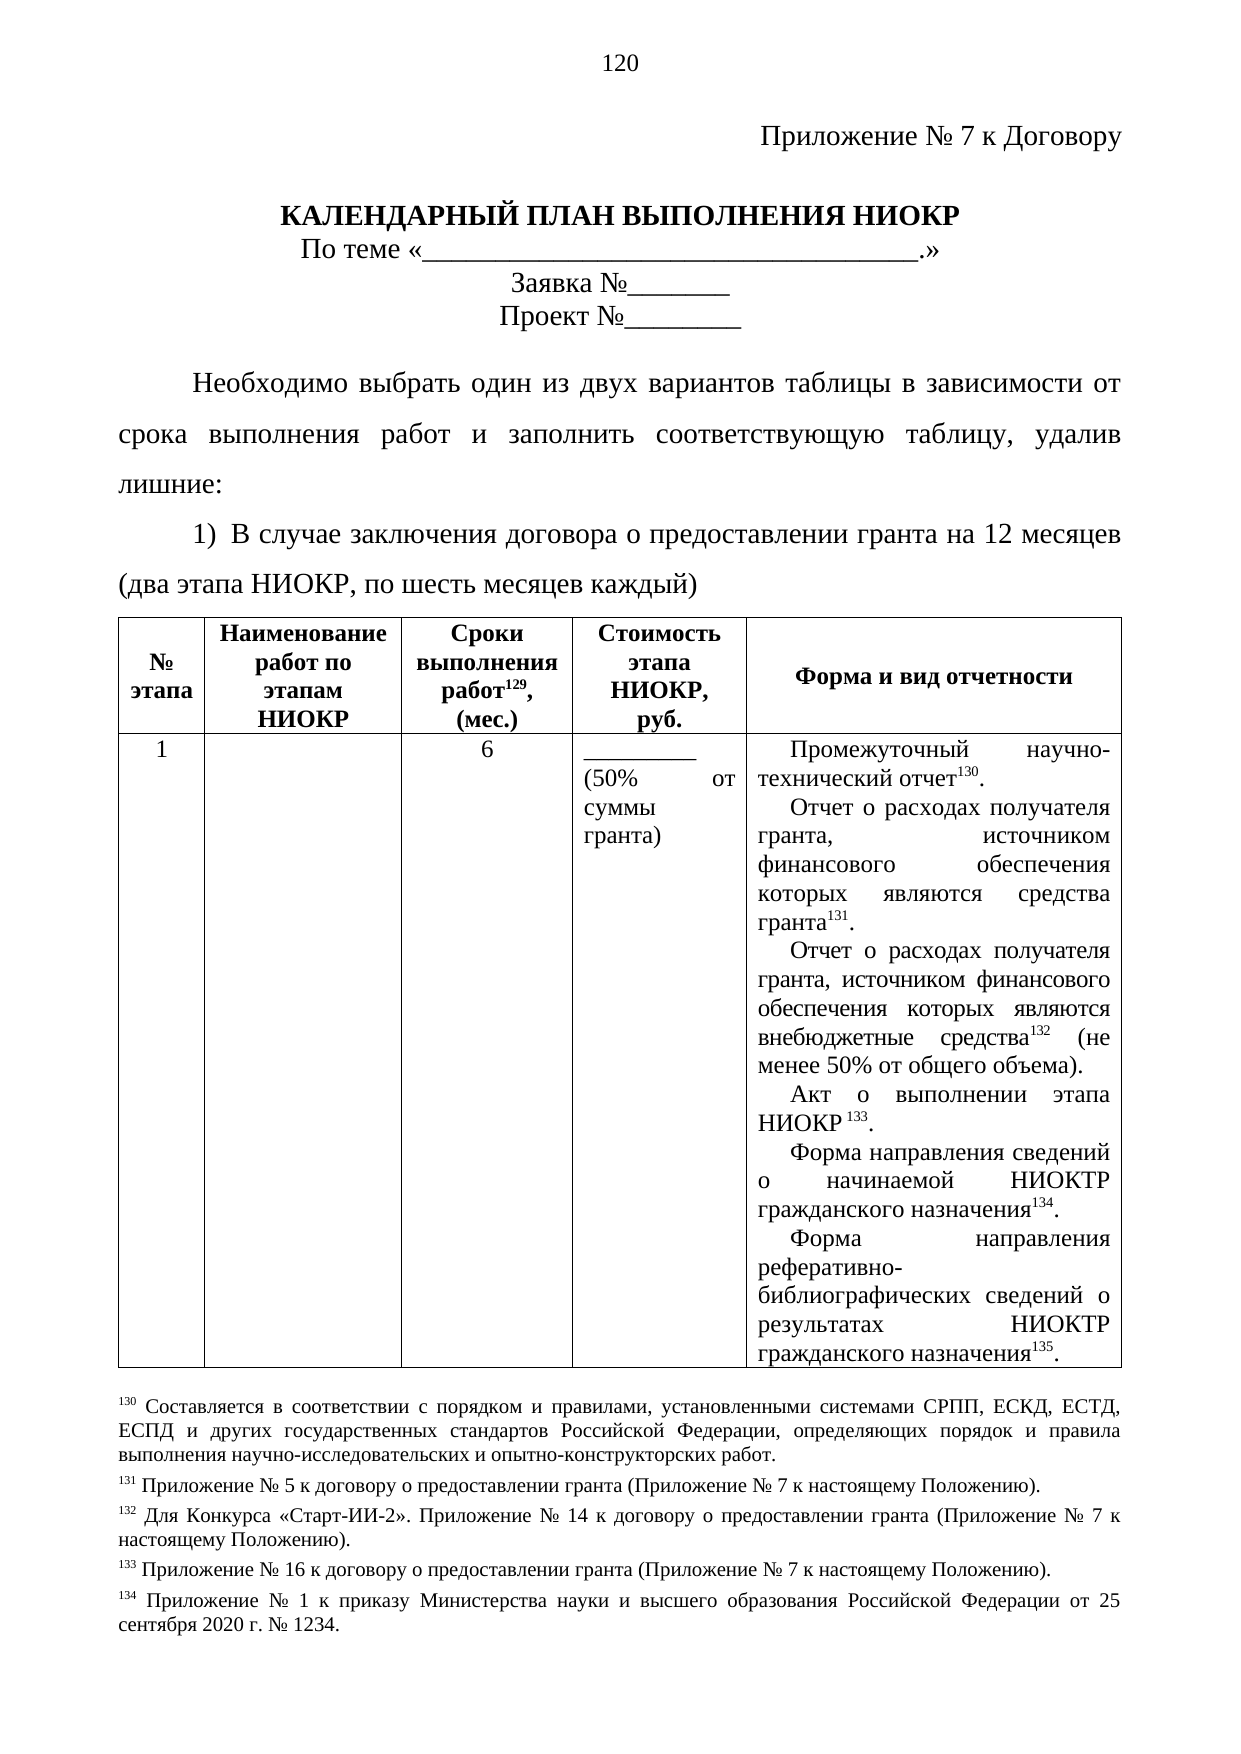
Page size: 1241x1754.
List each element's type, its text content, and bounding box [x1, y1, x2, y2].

table_header № этапа [119, 618, 204, 733]
text Необходимо выбрать один из двух вариантов таблицы в зависимости от срока выполнения работ и заполнить соответствующую таблицу, удалив лишние: [118, 365, 1122, 499]
text КАЛЕНДАРНЫЙ ПЛАН ВЫПОЛНЕНИЯ НИОКР [118, 198, 1122, 231]
text Приложение № 7 к Договору [118, 118, 1122, 152]
table_header Стоимость этапа НИОКР, руб. [573, 618, 746, 733]
table_header Форма и вид отчетности [747, 618, 1121, 733]
table_cell _________ (50% от суммы гранта) [573, 734, 746, 1367]
text Проект №________ [118, 298, 1122, 332]
text По теме «__________________________________.» [118, 231, 1122, 265]
table_header Сроки выполнения работ, (мес.) [402, 618, 572, 733]
table_cell Промежуточный научно-технический отчет. Отчет о расходах получателя гранта, источником финансового обеспечения которых являются средства гранта. Отчет о расходах получателя гранта, источником финансового обеспечения которых являются внебюджетные средства (не менее 50% от общего объема). Акт о выполнении этапа НИОКР . Форма направления сведений о начинаемой НИОКТР гражданского назначения. Форма направления реферативно-библиографических сведений о результатах НИОКТР гражданского назначения. [747, 734, 1121, 1367]
list В случае заключения договора о предоставлении гранта на 12 месяцев (два этапа НИОКР, по шесть месяцев каждый) [118, 516, 1122, 600]
table_cell 1 [119, 734, 204, 1367]
table_header Наименование работ по этапам НИОКР [205, 618, 401, 733]
table_cell [205, 734, 401, 1367]
table_cell 6 [402, 734, 572, 1367]
text Заявка №_______ [118, 265, 1122, 298]
